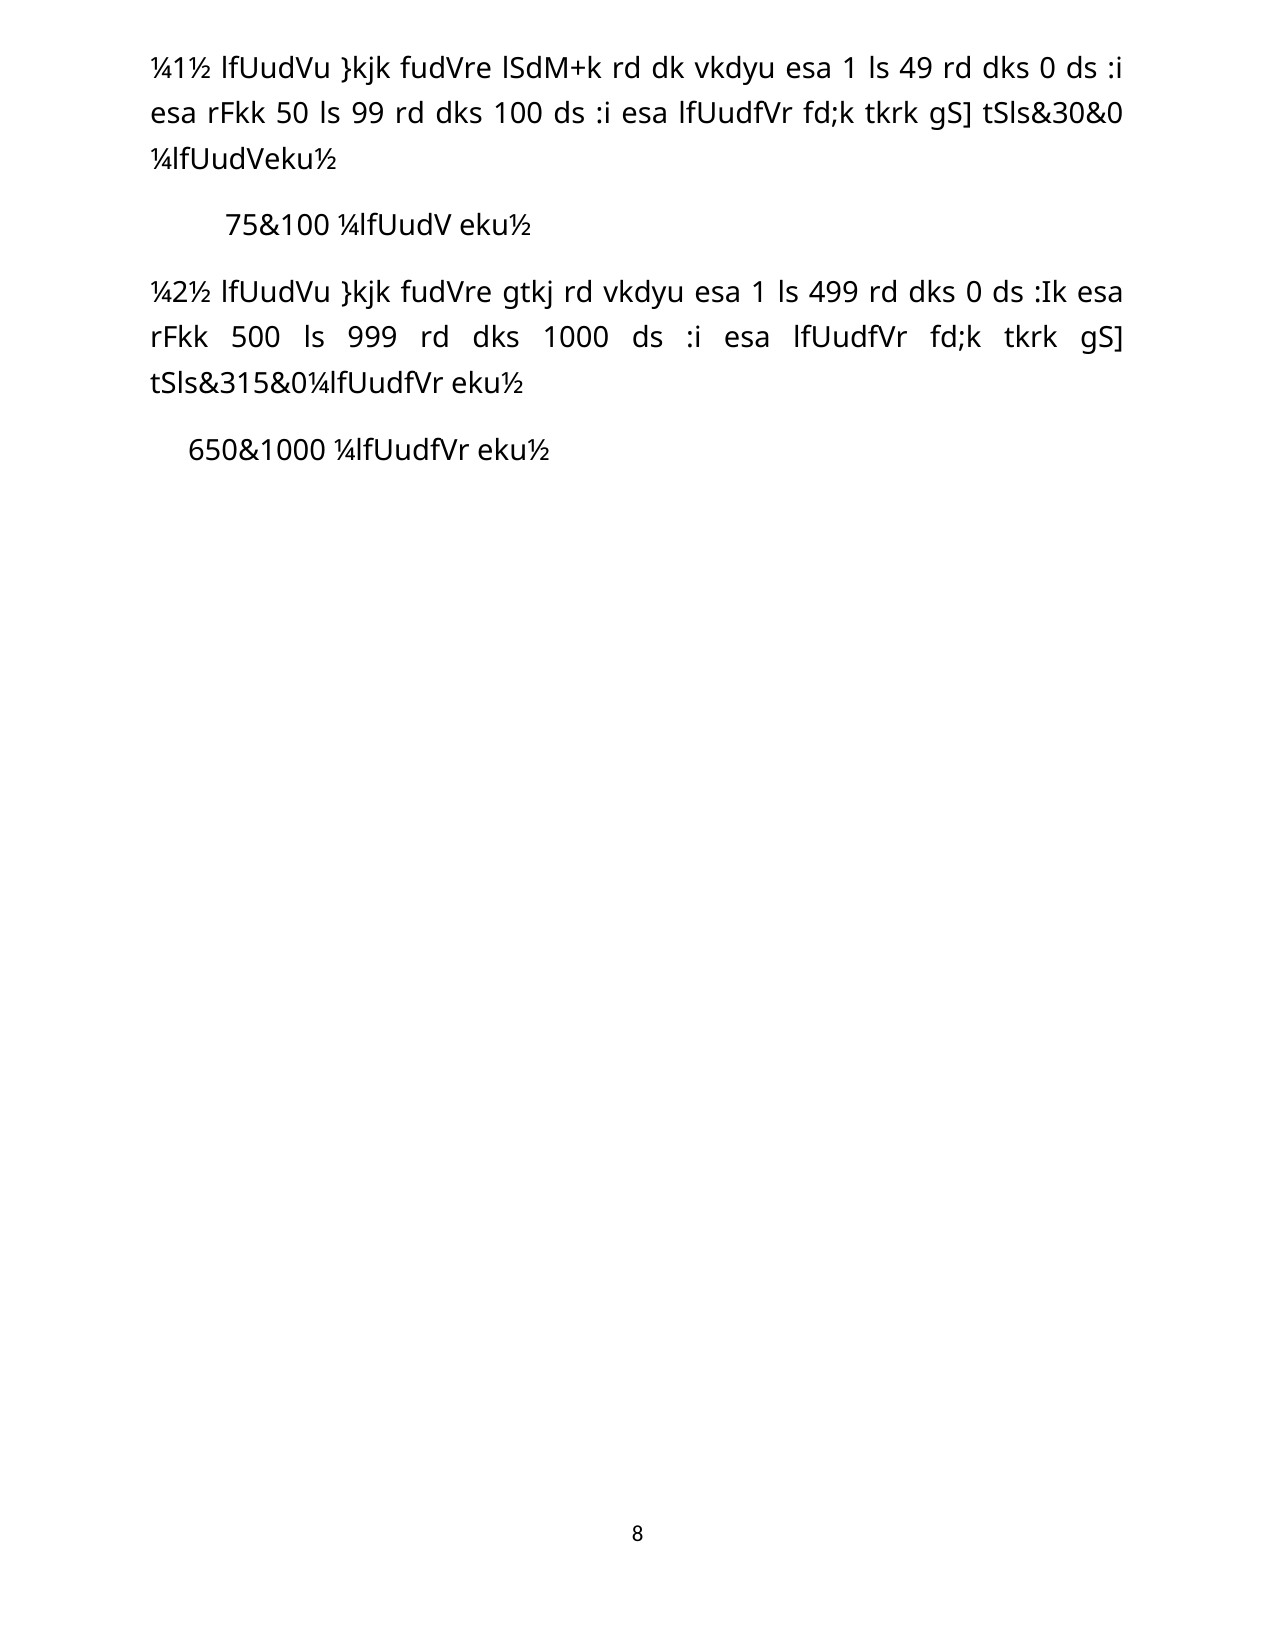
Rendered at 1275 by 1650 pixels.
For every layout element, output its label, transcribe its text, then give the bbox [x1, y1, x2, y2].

text 75&100 ¼lfUudV eku½ [150, 204, 1125, 244]
text ¼1½ lfUudVu }kjk fudVre lSdM+k rd dk vkdyu esa 1 ls 49 rd dks 0 ds :i esa rFkk 50 ls 99 rd dks 100 ds :i esa lfUudfVr fd;k tkrk gS] tSls&30&0 ¼lfUudVeku½ [150, 47, 1125, 178]
text ¼2½ lfUudVu }kjk fudVre gtkj rd vkdyu esa 1 ls 499 rd dks 0 ds :Ik esa rFkk 500 ls 999 rd dks 1000 ds :i esa lfUudfVr fd;k tkrk gS] tSls&315&0¼lfUudfVr eku½ [150, 271, 1125, 402]
text 650&1000 ¼lfUudfVr eku½ [150, 429, 1125, 468]
